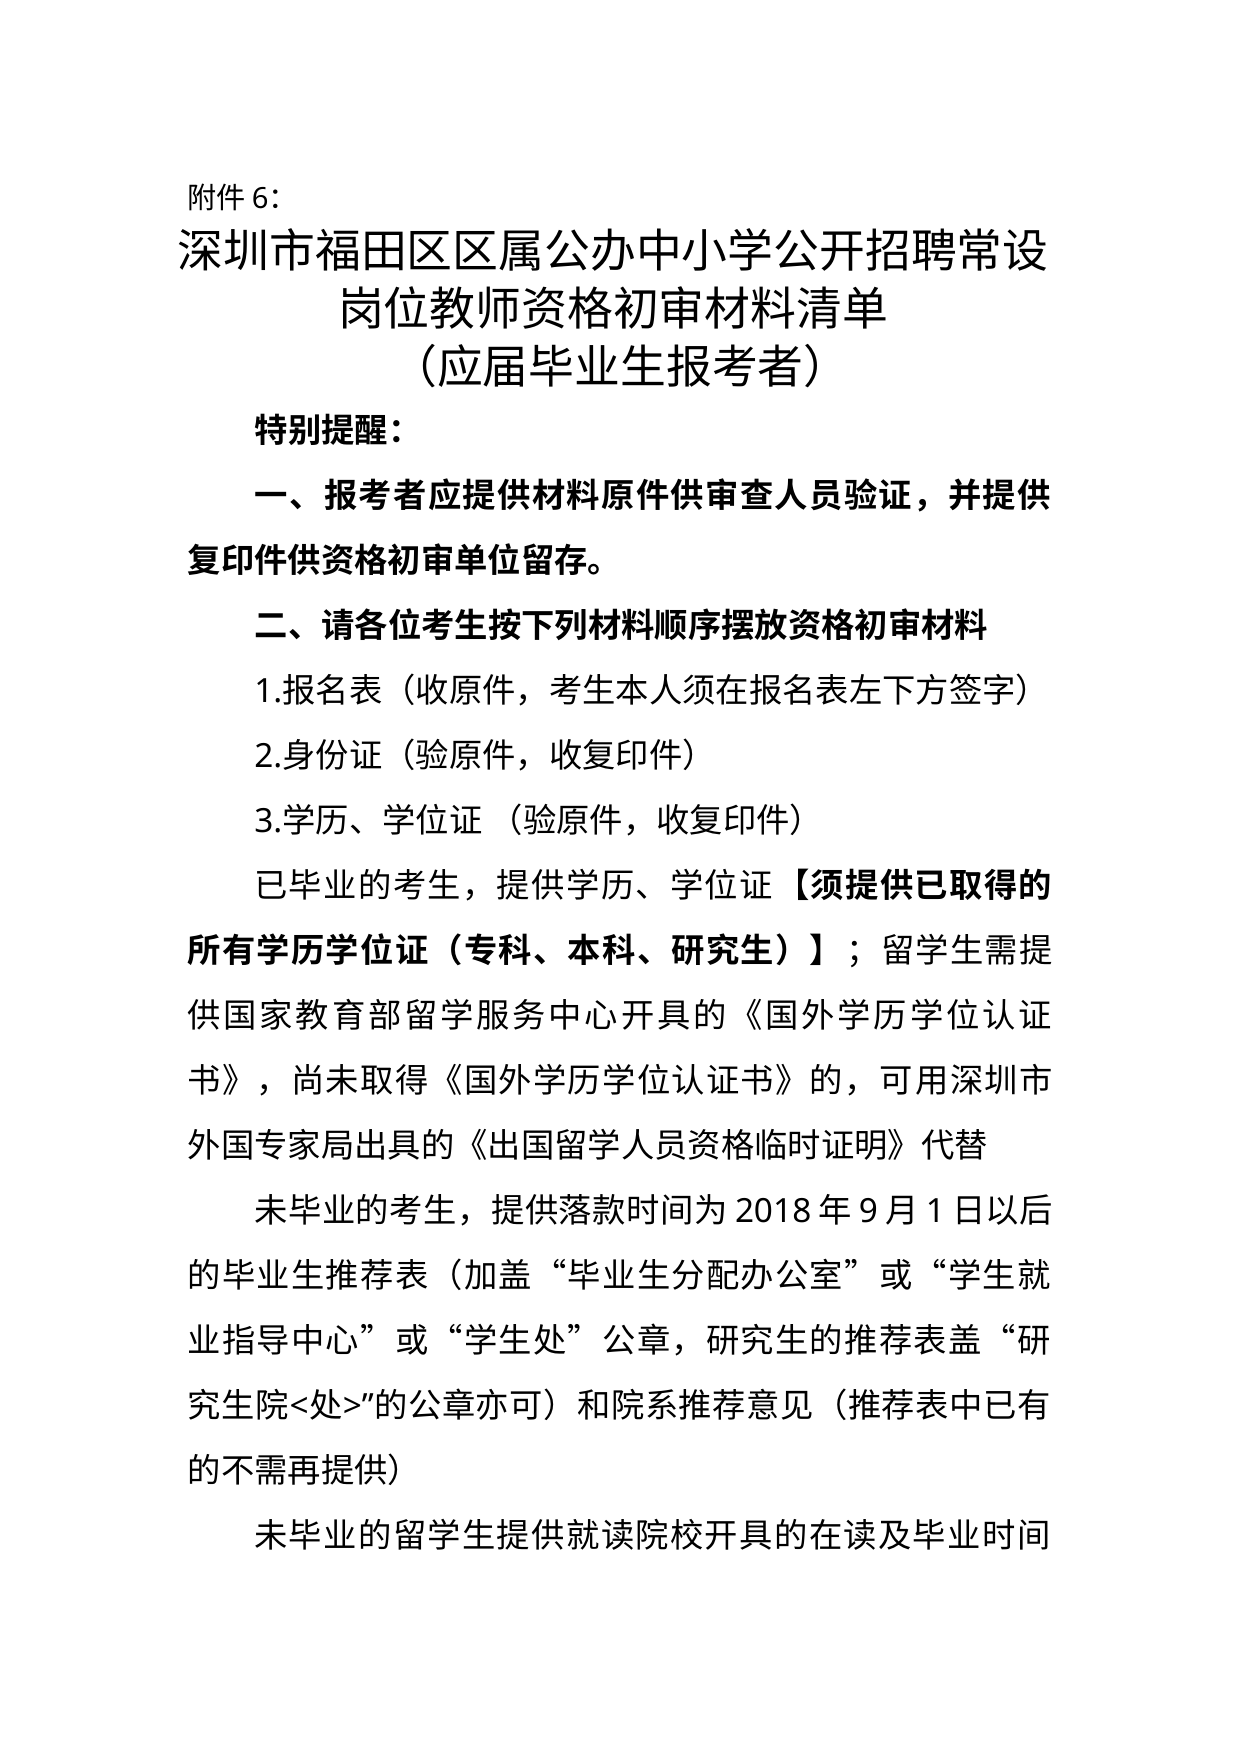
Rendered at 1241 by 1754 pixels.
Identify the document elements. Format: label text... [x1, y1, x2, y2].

text 附件6： [187, 162, 1053, 220]
text 未毕业的考生，提供落款时间为2018年9月1日以后的毕业生推荐表（加盖“毕业生分配办公室”或“学生就业指导中心”或“学生处”公章，研究生的推荐表盖“研究生院<处>”的公章亦可）和院系推荐意见（推荐表中已有的不需再提供） [187, 1175, 1053, 1500]
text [187, 1500, 1053, 1565]
text 一、报考者应提供材料原件供审查人员验证，并提供复印件供资格初审单位留存。 [187, 460, 1053, 590]
text 1.报名表（收原件，考生本人须在报名表左下方签字） [187, 655, 1053, 720]
text 已毕业的考生，提供学历、学位证【须提供已取得的所有学历学位证（专科、本科、研究生）】；留学生需提供国家教育部留学服务中心开具的《国外学历学位认证书》，尚未取得《国外学历学位认证书》的，可用深圳市外国专家局出具的《出国留学人员资格临时证明》代替 [187, 850, 1053, 1175]
text 3.学历、学位证 （验原件，收复印件） [187, 785, 1053, 850]
text （应届毕业生报考者） [187, 337, 1053, 395]
text 二、请各位考生按下列材料顺序摆放资格初审材料 [187, 590, 1053, 655]
text 特别提醒： [187, 395, 1053, 460]
text 2.身份证（验原件，收复印件） [187, 720, 1053, 785]
text 深圳市福田区区属公办中小学公开招聘常设岗位教师资格初审材料清单 [173, 220, 1053, 337]
